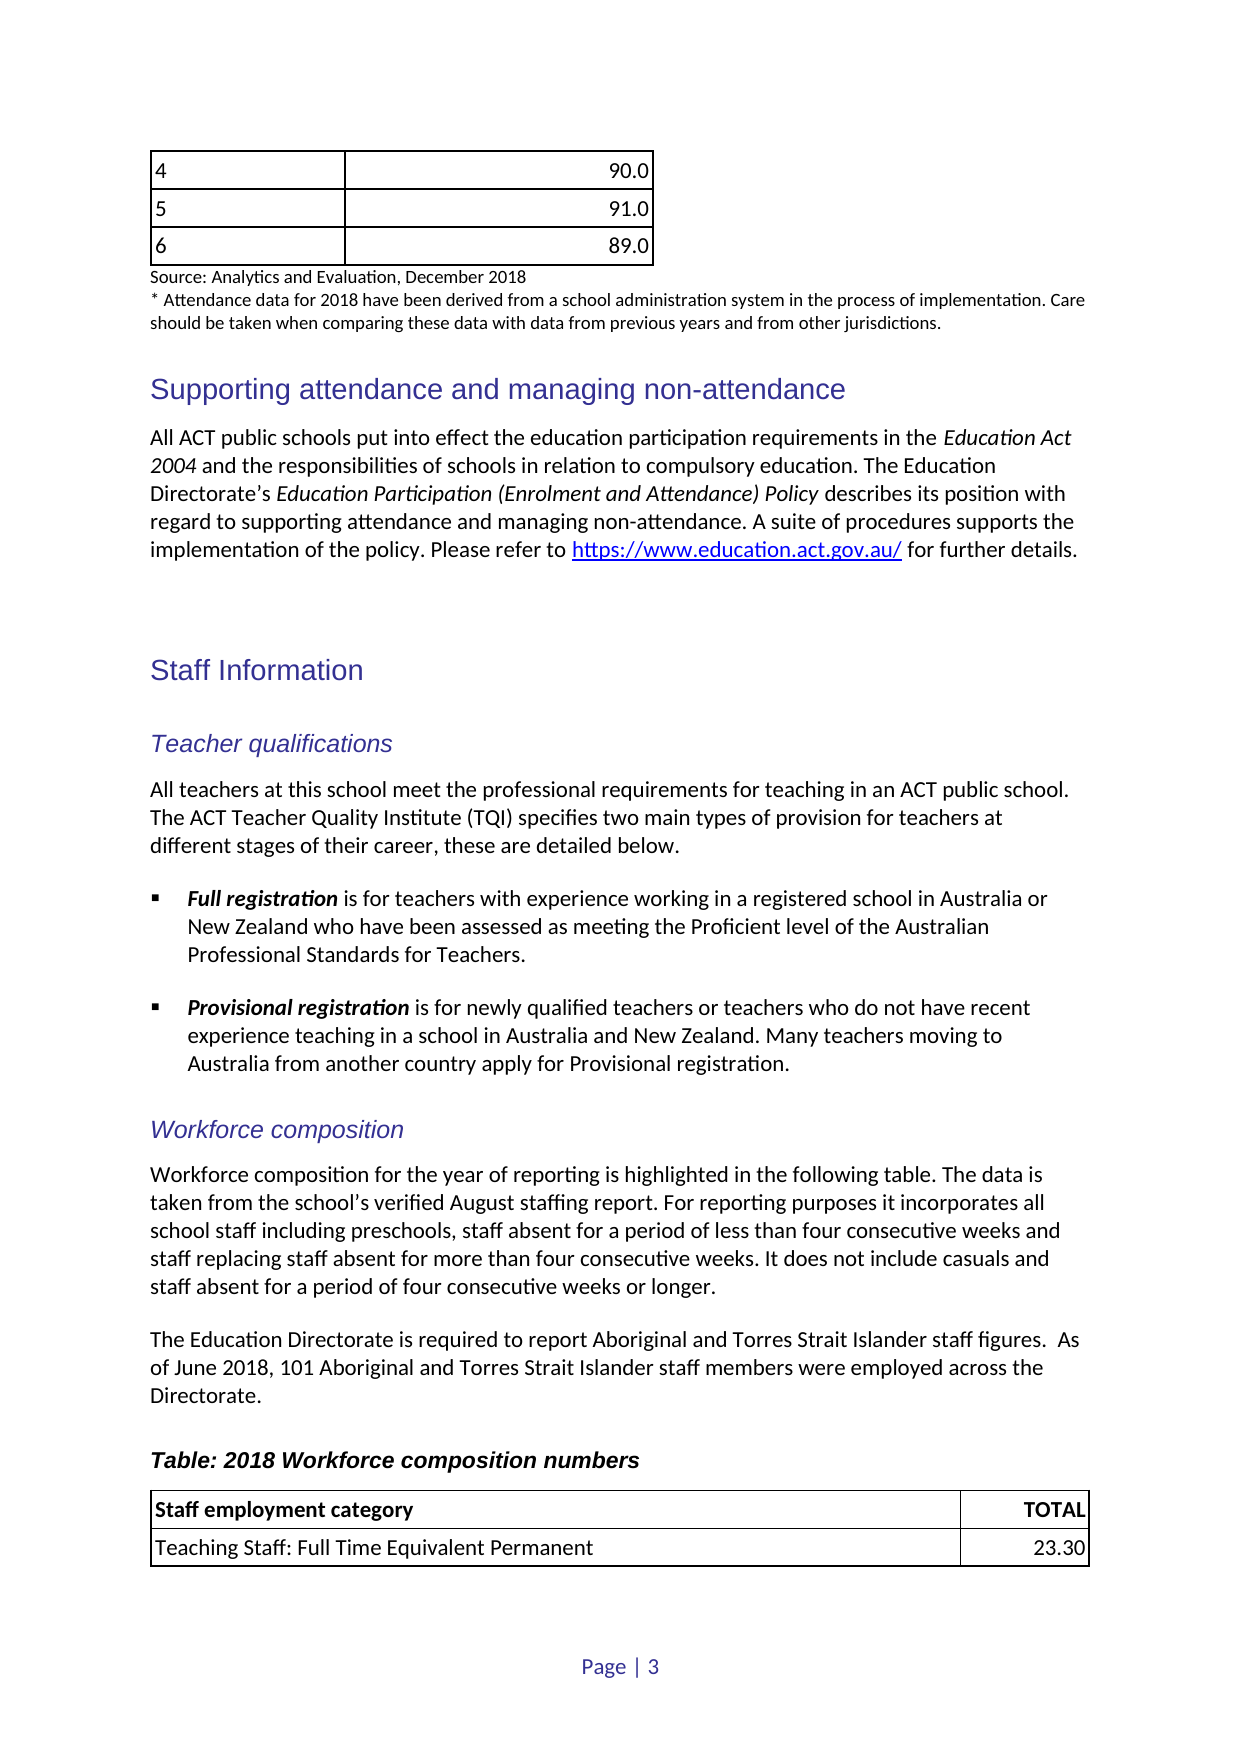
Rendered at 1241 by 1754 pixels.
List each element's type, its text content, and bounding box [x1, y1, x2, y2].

table_header Staff employment category [152, 1491, 960, 1527]
table_cell 23.30 [961, 1529, 1088, 1565]
subtitle Table: 2018 Workforce composition numbers [150, 1447, 1090, 1473]
list Provisional registration is for newly qualified teachers or teachers who do not have recent experience teaching in a school in Australia and New Zealand. Many teachers moving to Australia from another country apply for Provisional registration. [150, 993, 1090, 1077]
table_cell 90.0 [346, 152, 652, 188]
text All teachers at this school meet the professional requirements for teaching in an ACT public school. The ACT Teacher Quality Institute (TQI) specifies two main types of provision for teachers at different stages of their career, these are detailed below. [150, 775, 1090, 859]
text Source: Analytics and Evaluation, December 2018 [150, 266, 1090, 288]
table_cell 5 [152, 190, 344, 226]
subtitle Teacher qualifications [150, 729, 1090, 758]
text All ACT public schools put into effect the education participation requirements in the Education Act 2004 and the responsibilities of schools in relation to compulsory education. The Education Directorate’s Education Participation (Enrolment and Attendance) Policy describes its position with regard to supporting attendance and managing non-attendance. A suite of procedures supports the implementation of the policy. Please refer to https://www.education.act.gov.au/ for further details. [150, 423, 1090, 563]
table_cell 89.0 [346, 228, 652, 264]
table_cell Teaching Staff: Full Time Equivalent Permanent [152, 1529, 960, 1565]
subtitle Staff Information [150, 653, 1090, 687]
list Full registration is for teachers with experience working in a registered school in Australia or New Zealand who have been assessed as meeting the Proficient level of the Australian Professional Standards for Teachers. [150, 884, 1090, 968]
text Workforce composition for the year of reporting is highlighted in the following table. The data is taken from the school’s verified August staffing report. For reporting purposes it incorporates all school staff including preschools, staff absent for a period of less than four consecutive weeks and staff replacing staff absent for more than four consecutive weeks. It does not include casuals and staff absent for a period of four consecutive weeks or longer. [150, 1160, 1090, 1300]
table_cell 4 [152, 152, 344, 188]
subtitle Supporting attendance and managing non-attendance [150, 372, 1090, 405]
text * Attendance data for 2018 have been derived from a school administration system in the process of implementation. Care should be taken when comparing these data with data from previous years and from other jurisdictions. [150, 288, 1090, 334]
table_cell 91.0 [346, 190, 652, 226]
subtitle Workforce composition [150, 1115, 1090, 1143]
table_header TOTAL [961, 1491, 1088, 1527]
text The Education Directorate is required to report Aboriginal and Torres Strait Islander staff figures. As of June 2018, 101 Aboriginal and Torres Strait Islander staff members were employed across the Directorate. [150, 1325, 1090, 1409]
table_cell 6 [152, 228, 344, 264]
